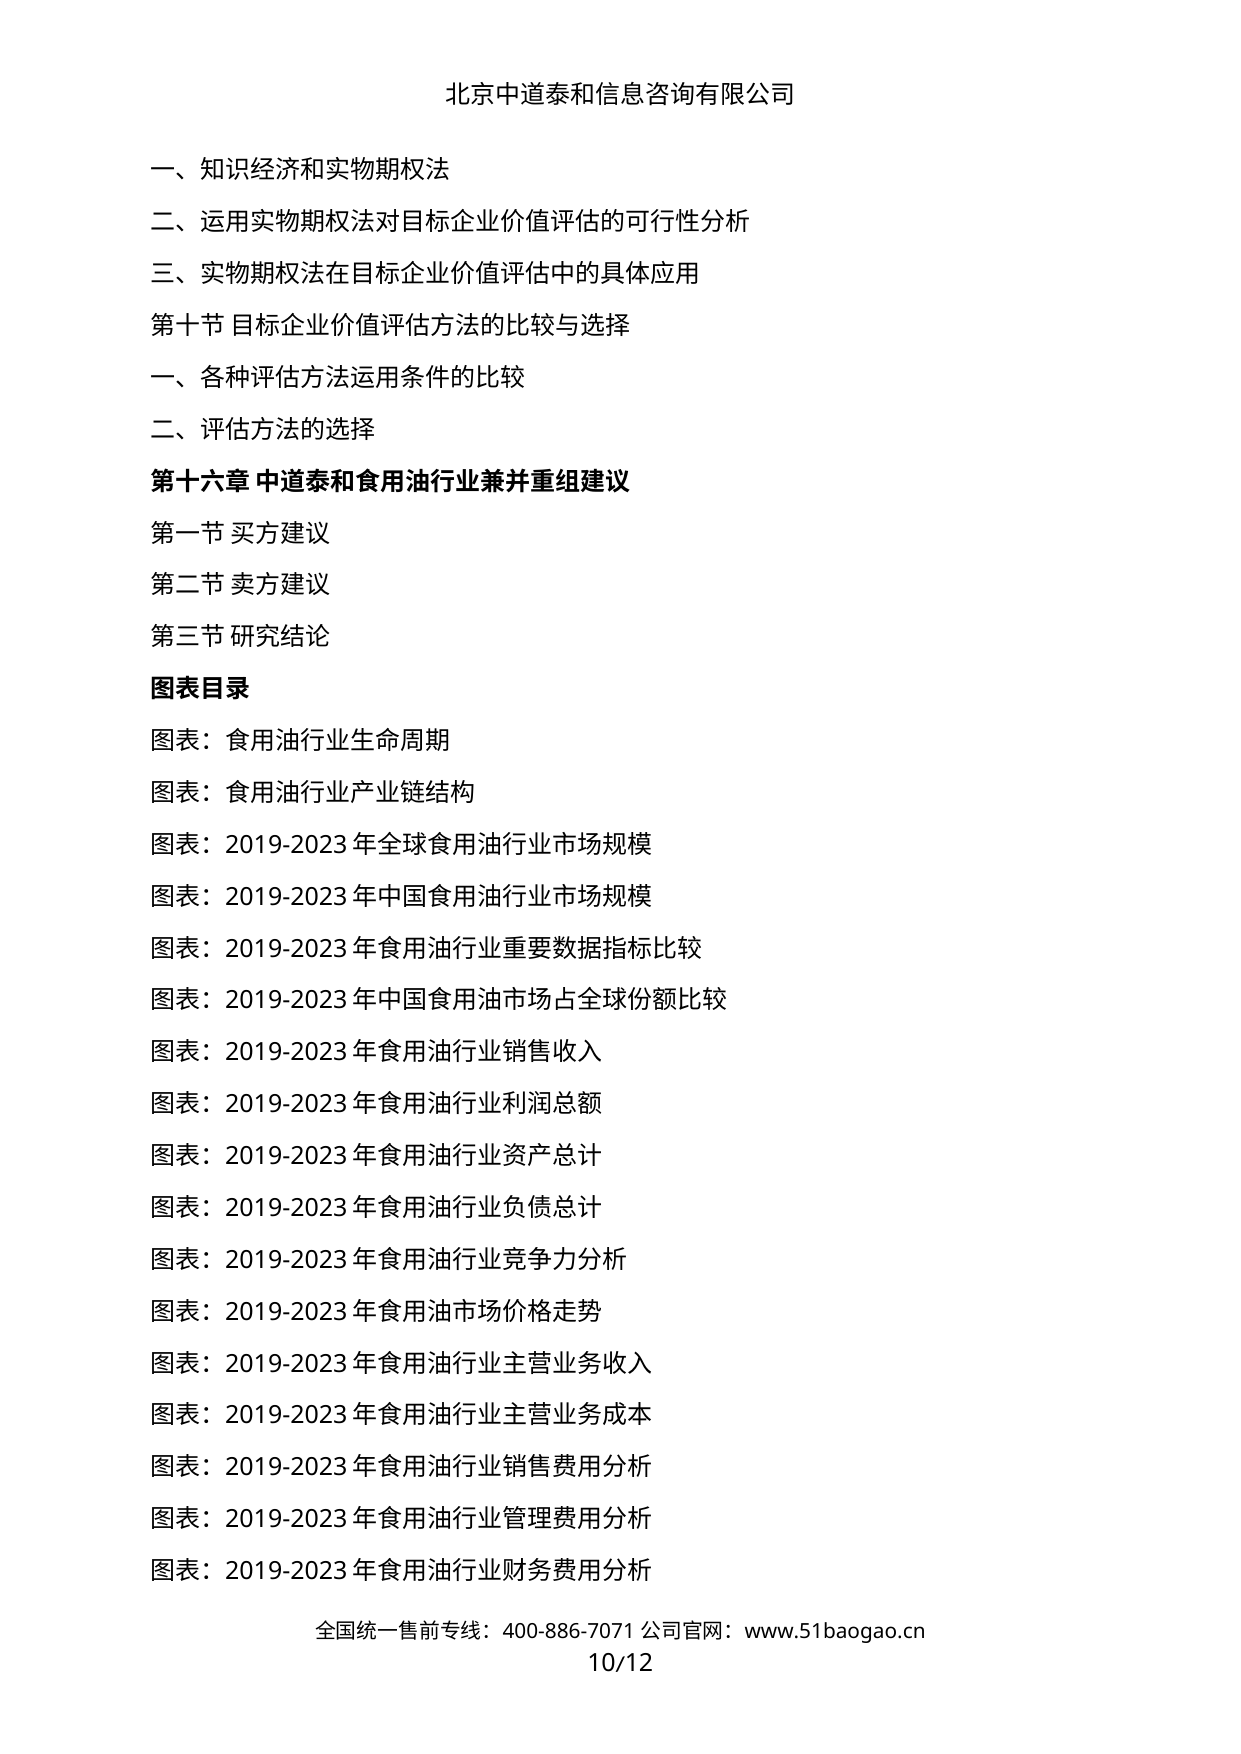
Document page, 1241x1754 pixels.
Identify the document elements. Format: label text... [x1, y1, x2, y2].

text 第十六章 中道泰和食用油行业兼并重组建议 [150, 461, 1090, 497]
text 图表：2019-2023年全球食用油行业市场规模 [150, 824, 1090, 861]
text 图表：2019-2023年食用油行业竞争力分析 [150, 1239, 1090, 1276]
text 二、评估方法的选择 [150, 409, 1090, 446]
text 图表：2019-2023年中国食用油行业市场规模 [150, 876, 1090, 912]
text 图表：2019-2023年食用油行业利润总额 [150, 1084, 1090, 1120]
text 第三节 研究结论 [150, 617, 1090, 653]
text 图表：2019-2023年食用油行业资产总计 [150, 1136, 1090, 1172]
text 一、各种评估方法运用条件的比较 [150, 357, 1090, 394]
text 图表：2019-2023年食用油行业销售收入 [150, 1032, 1090, 1068]
text 图表：2019-2023年食用油行业重要数据指标比较 [150, 928, 1090, 964]
text 第二节 卖方建议 [150, 565, 1090, 601]
text 图表：2019-2023年中国食用油市场占全球份额比较 [150, 980, 1090, 1016]
text 图表：食用油行业产业链结构 [150, 772, 1090, 809]
text 图表：2019-2023年食用油行业销售费用分析 [150, 1447, 1090, 1483]
text 图表：2019-2023年食用油行业主营业务成本 [150, 1395, 1090, 1431]
text 第十节 目标企业价值评估方法的比较与选择 [150, 306, 1090, 342]
text 图表：2019-2023年食用油行业财务费用分析 [150, 1551, 1090, 1587]
text 图表：2019-2023年食用油行业主营业务收入 [150, 1343, 1090, 1379]
text 图表：食用油行业生命周期 [150, 721, 1090, 757]
text 图表目录 [150, 669, 1090, 705]
text 二、运用实物期权法对目标企业价值评估的可行性分析 [150, 202, 1090, 238]
text 一、知识经济和实物期权法 [150, 150, 1090, 186]
text 图表：2019-2023年食用油行业管理费用分析 [150, 1499, 1090, 1535]
text 第一节 买方建议 [150, 513, 1090, 549]
text 图表：2019-2023年食用油行业负债总计 [150, 1187, 1090, 1224]
text 图表：2019-2023年食用油市场价格走势 [150, 1291, 1090, 1327]
text 三、实物期权法在目标企业价值评估中的具体应用 [150, 254, 1090, 290]
